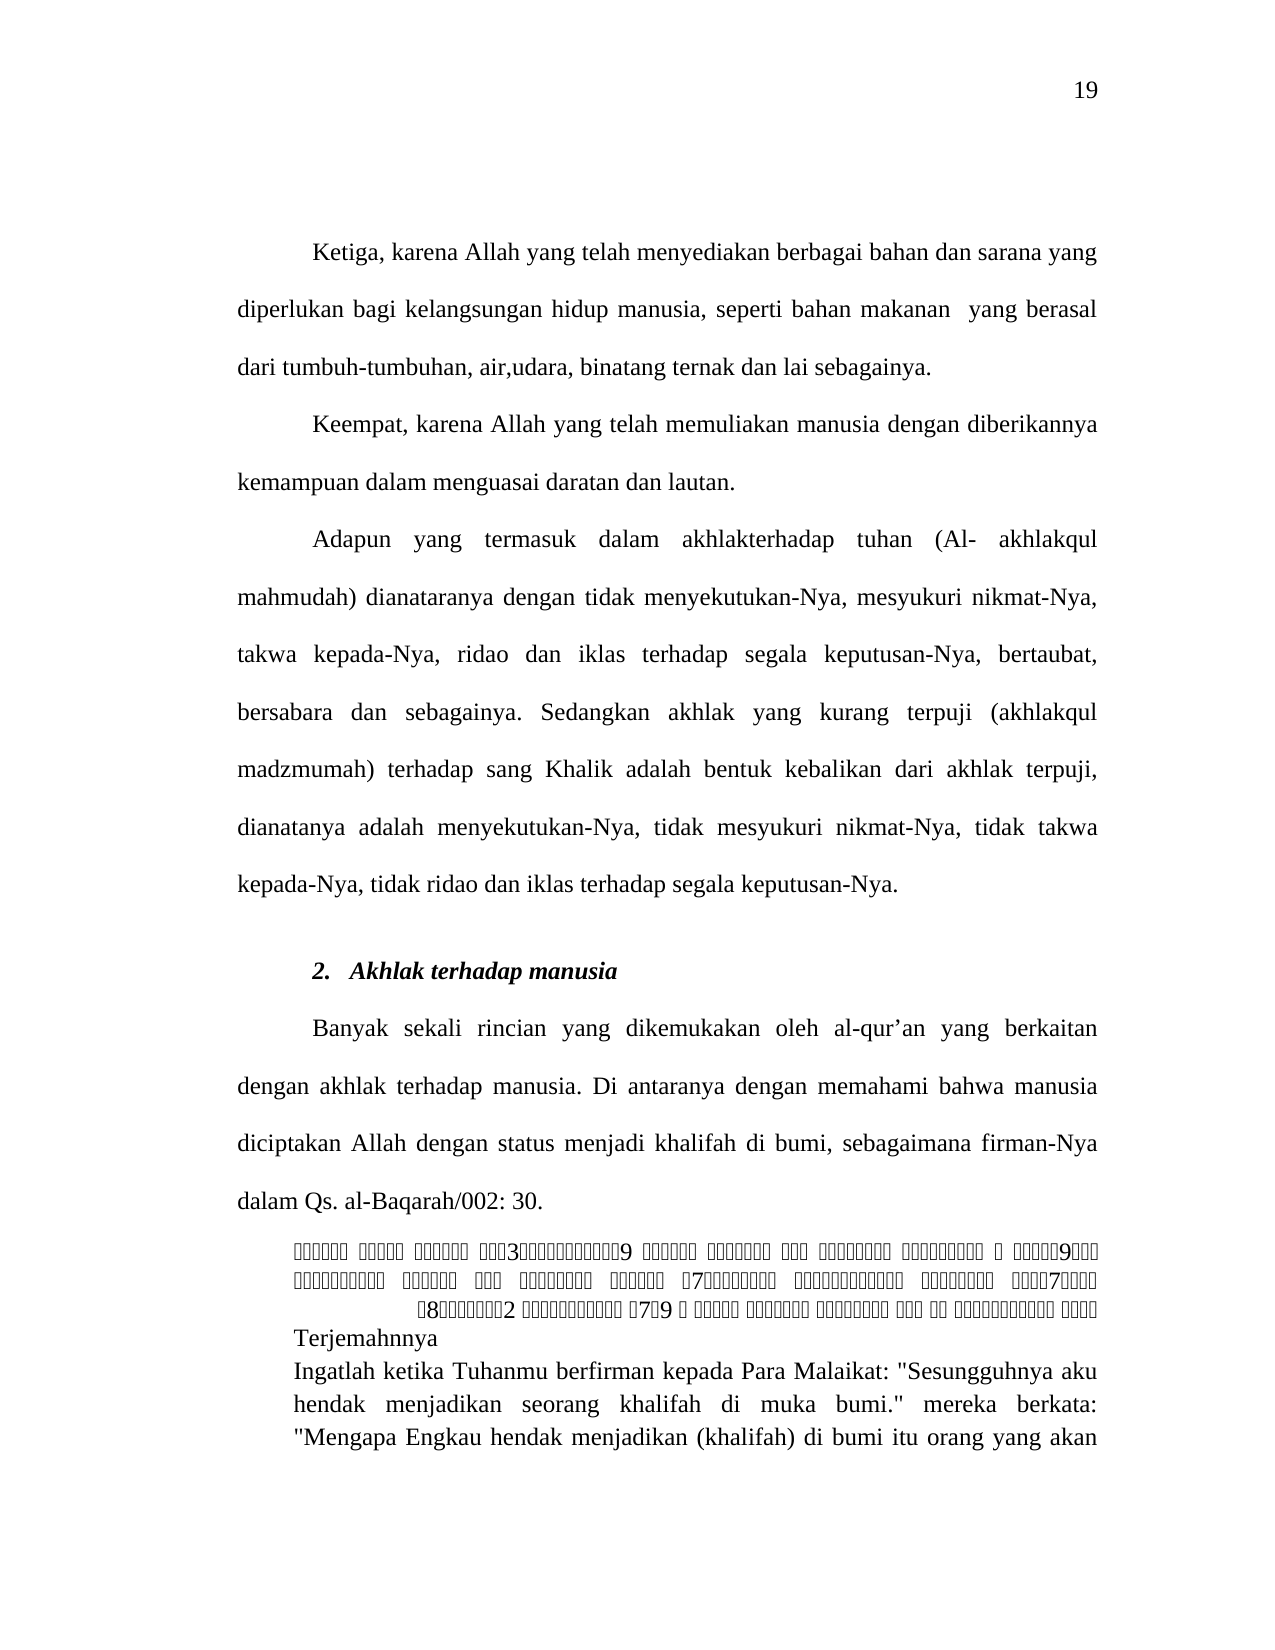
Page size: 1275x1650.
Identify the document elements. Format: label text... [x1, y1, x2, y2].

text Keempat, karena Allah yang telah memuliakan manusia dengan diberikannya kemampuan dalam menguasai daratan dan lautan. [237, 409, 1098, 496]
list Akhlak terhadap manusia [312, 956, 1098, 984]
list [293, 1356, 1098, 1451]
list Banyak sekali rincian yang dikemukakan oleh al-qur’an yang berkaitan dengan akhlak terhadap manusia. Di antaranya dengan memahami bahwa manusia diciptakan Allah dengan status menjadi khalifah di bumi, sebagaimana firman-Nya dalam Qs. al-Baqarah/002: 30. [237, 1013, 1098, 1214]
list Terjemahnnya [293, 1323, 1098, 1352]
text Adapun yang termasuk dalam akhlakterhadap tuhan (Al- akhlakqul mahmudah) dianataranya dengan tidak menyekutukan-Nya, mesyukuri nikmat-Nya, takwa kepada-Nya, ridao dan iklas terhadap segala keputusan-Nya, bertaubat, bersabara dan sebagainya. Sedangkan akhlak yang kurang terpuji (akhlakqul madzmumah) terhadap sang Khalik adalah bentuk kebalikan dari akhlak terpuji, dianatanya adalah menyekutukan-Nya, tidak mesyukuri nikmat-Nya, tidak takwa kepada-Nya, tidak ridao dan iklas terhadap segala keputusan-Nya. [237, 524, 1098, 898]
text Ketiga, karena Allah yang telah menyediakan berbagai bahan dan sarana yang diperlukan bagi kelangsungan hidup manusia, seperti bahan makanan yang berasal dari tumbuh-tumbuhan, air,udara, binatang ternak dan lai sebagainya. [237, 237, 1098, 381]
